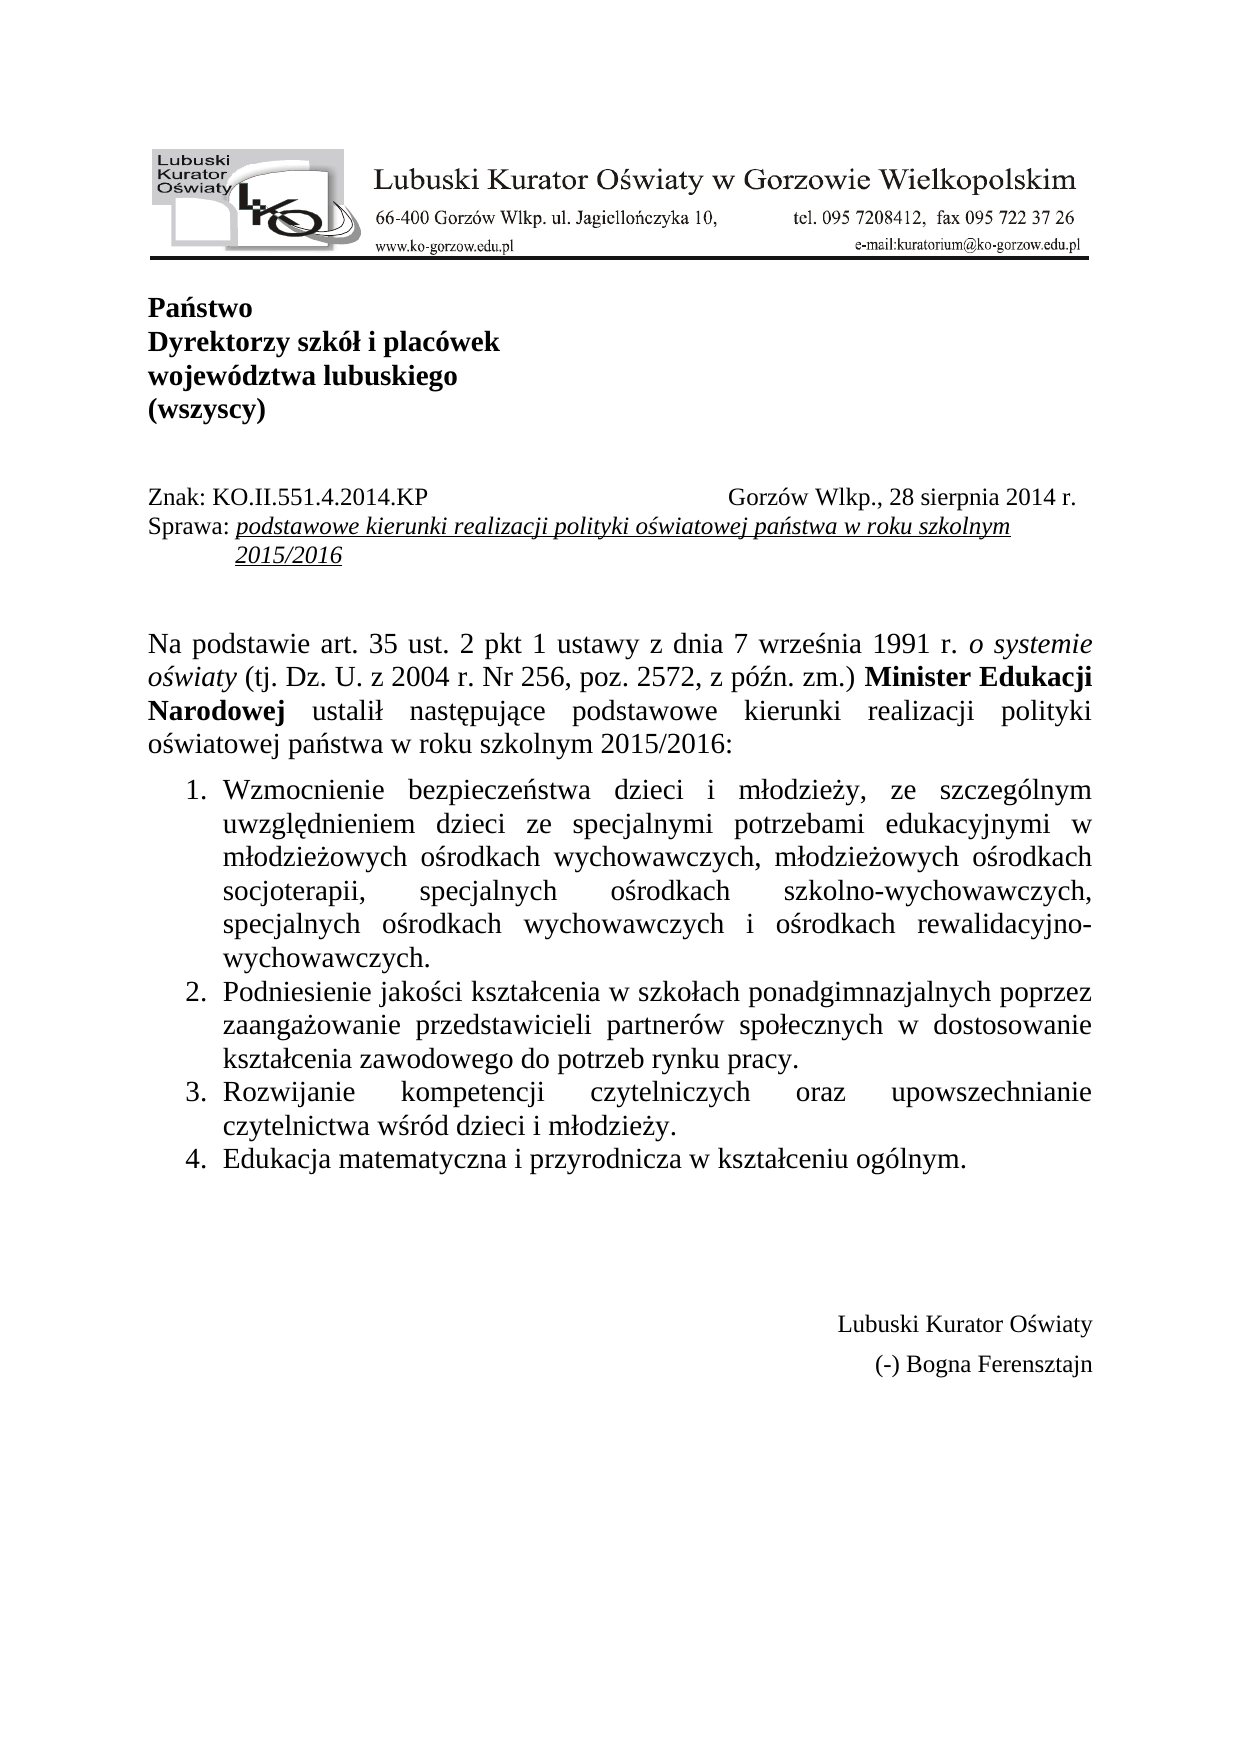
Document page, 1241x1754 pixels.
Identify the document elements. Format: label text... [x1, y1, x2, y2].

list Wzmocnienie bezpieczeństwa dzieci i młodzieży, ze szczególnym uwzględnieniem dzieci ze specjalnymi potrzebami edukacyjnymi w młodzieżowych ośrodkach wychowawczych, młodzieżowych ośrodkach socjoterapii, specjalnych ośrodkach szkolno-wychowawczych, specjalnych ośrodkach wychowawczych i ośrodkach rewalidacyjno-wychowawczych. [185, 772, 1093, 974]
text województwa lubuskiego [148, 358, 1093, 391]
list Podniesienie jakości kształcenia w szkołach ponadgimnazjalnych poprzez zaangażowanie przedstawicieli partnerów społecznych w dostosowanie kształcenia zawodowego do potrzeb rynku pracy. [185, 974, 1093, 1074]
list Rozwijanie kompetencji czytelniczych oraz upowszechnianie czytelnictwa wśród dzieci i młodzieży. [185, 1074, 1093, 1141]
text (-) Bogna Ferensztajn [148, 1349, 1093, 1378]
text Sprawa: podstawowe kierunki realizacji polityki oświatowej państwa w roku szkolnym [148, 511, 1093, 540]
text (wszyscy) [148, 391, 1093, 425]
list Edukacja matematyczna i przyrodnicza w kształceniu ogólnym. [185, 1141, 1093, 1175]
text Lubuski Kurator Oświaty [148, 1309, 1093, 1338]
text 2015/2016 [148, 540, 1093, 568]
text Na podstawie art. 35 ust. 2 pkt 1 ustawy z dnia 7 września 1991 r. o systemie oświaty (tj. Dz. U. z 2004 r. Nr 256, poz. 2572, z późn. zm.) Minister Edukacji Narodowej ustalił następujące podstawowe kierunki realizacji polityki oświatowej państwa w roku szkolnym 2015/2016: [148, 626, 1093, 760]
text Dyrektorzy szkół i placówek [148, 324, 1093, 358]
text Państwo [148, 291, 1093, 324]
text Znak: KO.II.551.4.2014.KP Gorzów Wlkp., 28 sierpnia 2014 r. [148, 482, 1093, 511]
